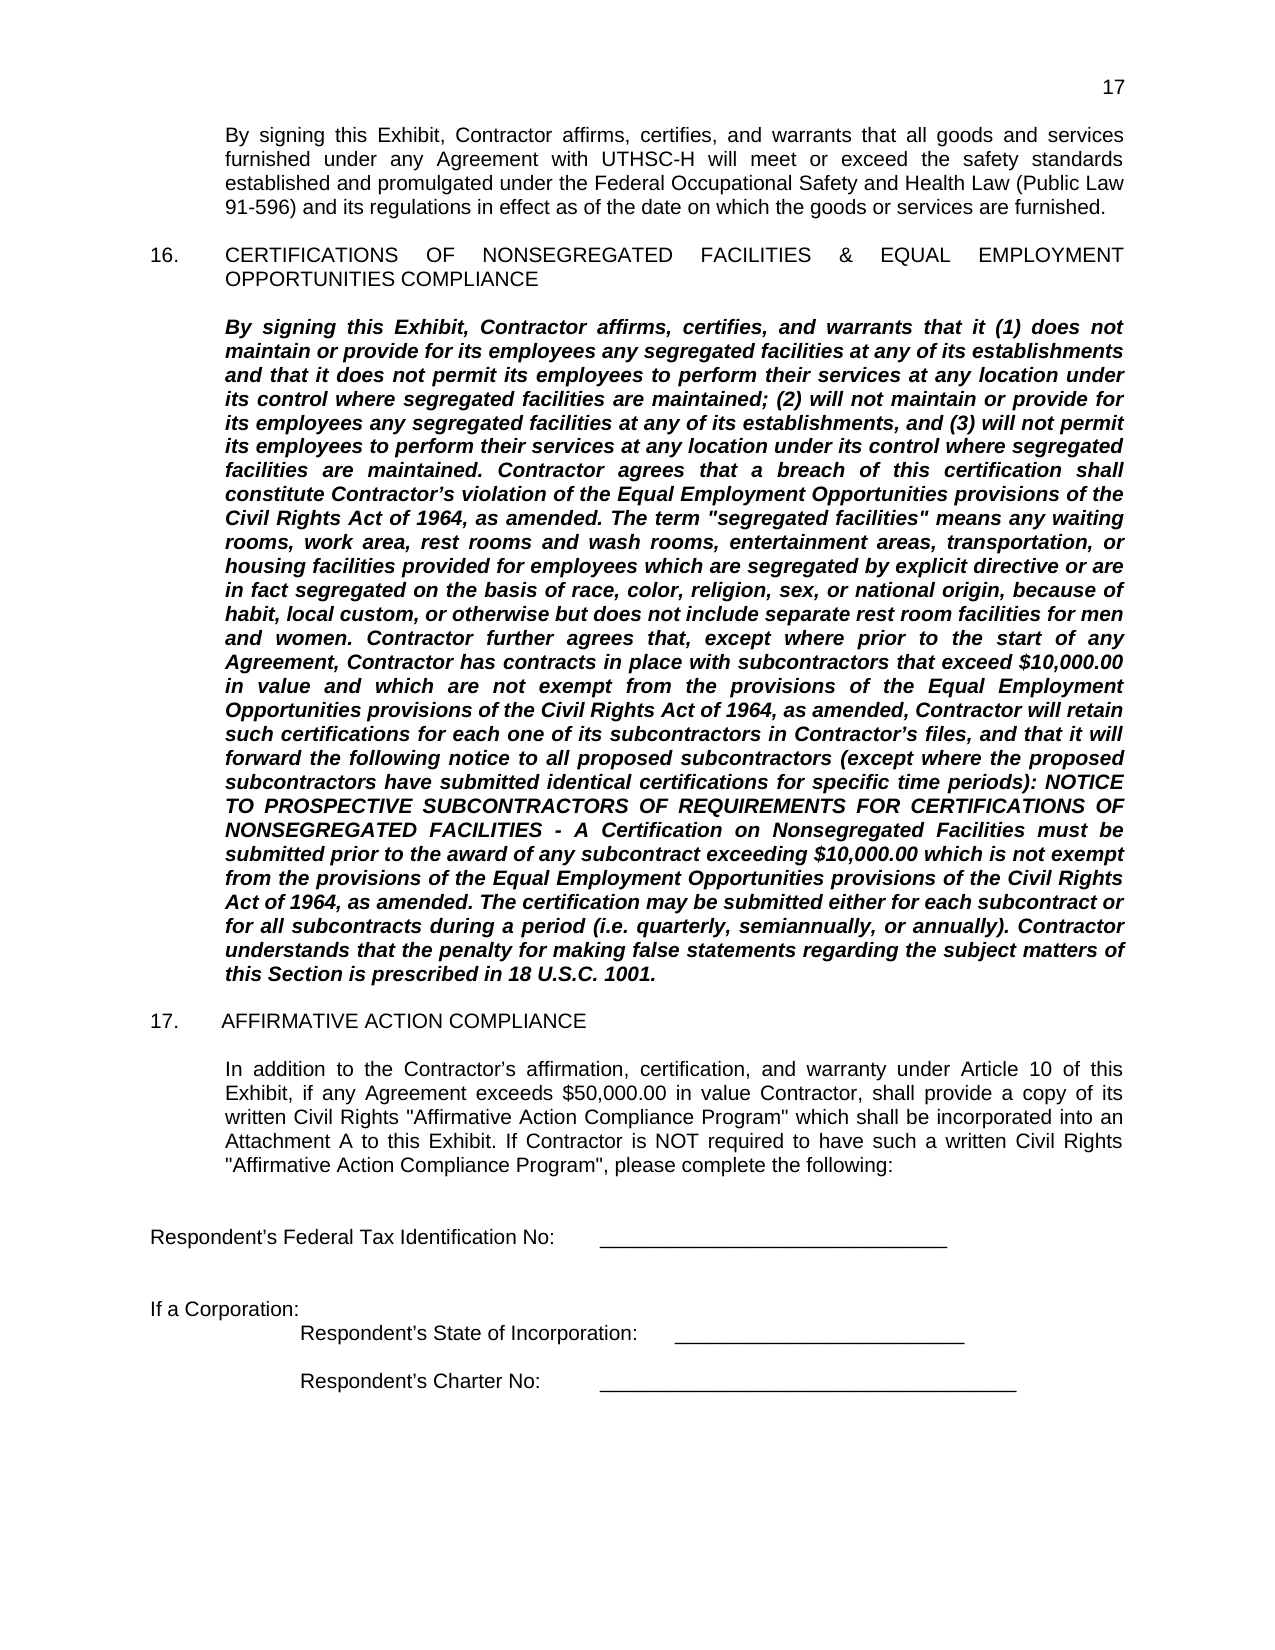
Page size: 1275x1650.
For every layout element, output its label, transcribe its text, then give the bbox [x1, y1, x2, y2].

text By signing this Exhibit, Contractor affirms, certifies, and warrants that it (1) does not maintain or provide for its employees any segregated facilities at any of its establishments and that it does not permit its employees to perform their services at any location under its control where segregated facilities are maintained; (2) will not maintain or provide for its employees any segregated facilities at any of its establishments, and (3) will not permit its employees to perform their services at any location under its control where segregated facilities are maintained. Contractor agrees that a breach of this certification shall constitute Contractor’s violation of the Equal Employment Opportunities provisions of the Civil Rights Act of 1964, as amended. The term "segregated facilities" means any waiting rooms, work area, rest rooms and wash rooms, entertainment areas, transportation, or housing facilities provided for employees which are segregated by explicit directive or are in fact segregated on the basis of race, color, religion, sex, or national origin, because of habit, local custom, or otherwise but does not include separate rest room facilities for men and women. Contractor further agrees that, except where prior to the start of any Agreement, Contractor has contracts in place with subcontractors that exceed $10,000.00 in value and which are not exempt from the provisions of the Equal Employment Opportunities provisions of the Civil Rights Act of 1964, as amended, Contractor will retain such certifications for each one of its subcontractors in Contractor’s files, and that it will forward the following notice to all proposed subcontractors (except where the proposed subcontractors have submitted identical certifications for specific time periods): NOTICE TO PROSPECTIVE SUBCONTRACTORS OF REQUIREMENTS FOR CERTIFICATIONS OF NONSEGREGATED FACILITIES - A Certification on Nonsegregated Facilities must be submitted prior to the award of any subcontract exceeding $10,000.00 which is not exempt from the provisions of the Equal Employment Opportunities provisions of the Civil Rights Act of 1964, as amended. The certification may be submitted either for each subcontract or for all subcontracts during a period (i.e. quarterly, semiannually, or annually). Contractor understands that the penalty for making false statements regarding the subject matters of this Section is prescribed in 18 U.S.C. 1001. [169, 314, 1125, 985]
text 16. CERTIFICATIONS OF NONSEGREGATED FACILITIES & EQUAL EMPLOYMENT OPPORTUNITIES COMPLIANCE [150, 243, 1125, 291]
text 17. AFFIRMATIVE ACTION COMPLIANCE [150, 1009, 1125, 1033]
text If a Corporation: [150, 1297, 1125, 1321]
text By signing this Exhibit, Contractor affirms, certifies, and warrants that all goods and services furnished under any Agreement with UTHSC-H will meet or exceed the safety standards established and promulgated under the Federal Occupational Safety and Health Law (Public Law 91-596) and its regulations in effect as of the date on which the goods or services are furnished. [225, 123, 1125, 219]
text Respondent’s State of Incorporation: _________________________ [150, 1321, 1125, 1345]
text Respondent’s Federal Tax Identification No: ______________________________ [150, 1225, 1125, 1249]
text In addition to the Contractor’s affirmation, certification, and warranty under Article 10 of this Exhibit, if any Agreement exceeds $50,000.00 in value Contractor, shall provide a copy of its written Civil Rights "Affirmative Action Compliance Program" which shall be incorporated into an Attachment A to this Exhibit. If Contractor is NOT required to have such a written Civil Rights "Affirmative Action Compliance Program", please complete the following: [225, 1057, 1125, 1177]
text Respondent’s Charter No: ____________________________________ [150, 1369, 1125, 1393]
